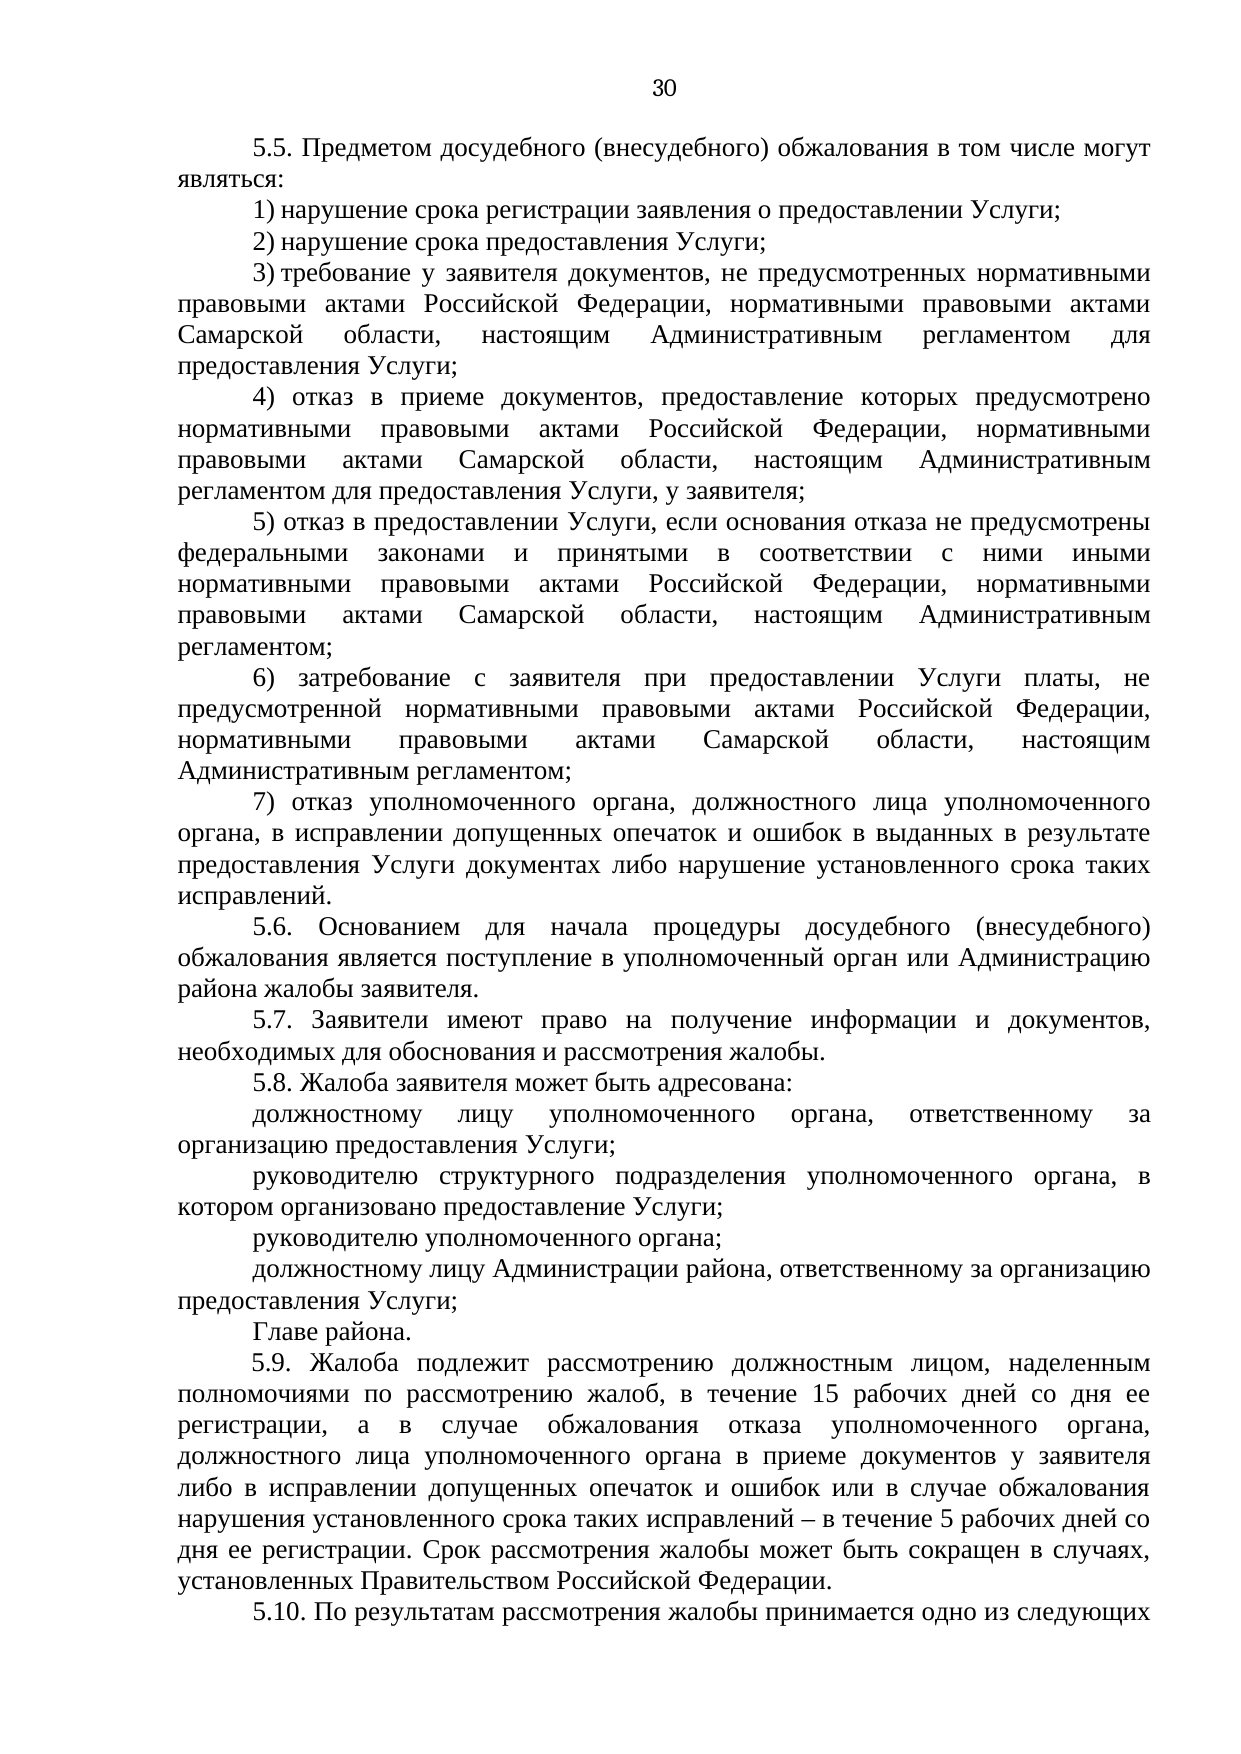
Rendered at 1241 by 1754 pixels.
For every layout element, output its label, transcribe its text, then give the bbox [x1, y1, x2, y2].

text руководителю структурного подразделения уполномоченного органа, в котором организовано предоставление Услуги; [177, 1159, 1152, 1221]
text 5.6. Основанием для начала процедуры досудебного (внесудебного) обжалования является поступление в уполномоченный орган или Администрацию района жалобы заявителя. [177, 910, 1152, 1003]
text 6) затребование с заявителя при предоставлении Услуги платы, не предусмотренной нормативными правовыми актами Российской Федерации, нормативными правовыми актами Самарской области, настоящим Административным регламентом; [177, 661, 1152, 785]
text должностному лицу уполномоченного органа, ответственному за организацию предоставления Услуги; [177, 1097, 1152, 1159]
text 4) отказ в приеме документов, предоставление которых предусмотрено нормативными правовыми актами Российской Федерации, нормативными правовыми актами Самарской области, настоящим Административным регламентом для предоставления Услуги, у заявителя; [177, 381, 1152, 505]
text 5.9. Жалоба подлежит рассмотрению должностным лицом, наделенным полномочиями по рассмотрению жалоб, в течение 15 рабочих дней со дня ее регистрации, а в случае обжалования отказа уполномоченного органа, должностного лица уполномоченного органа в приеме документов у заявителя либо в исправлении допущенных опечаток и ошибок или в случае обжалования нарушения установленного срока таких исправлений – в течение 5 рабочих дней со дня ее регистрации. Срок рассмотрения жалобы может быть сокращен в случаях, установленных Правительством Российской Федерации. [177, 1346, 1152, 1595]
text 5.8. Жалоба заявителя может быть адресована: [177, 1066, 1152, 1097]
list нарушение срока регистрации заявления о предоставлении Услуги; [177, 194, 1152, 225]
list требование у заявителя документов, не предусмотренных нормативными правовыми актами Российской Федерации, нормативными правовыми актами Самарской области, настоящим Административным регламентом для предоставления Услуги; [177, 256, 1152, 381]
text должностному лицу Администрации района, ответственному за организацию предоставления Услуги; [177, 1253, 1152, 1315]
text руководителю уполномоченного органа; [177, 1221, 1152, 1253]
text 5.7. Заявители имеют право на получение информации и документов, необходимых для обоснования и рассмотрения жалобы. [177, 1003, 1152, 1066]
text 7) отказ уполномоченного органа, должностного лица уполномоченного органа, в исправлении допущенных опечаток и ошибок в выданных в результате предоставления Услуги документах либо нарушение установленного срока таких исправлений. [177, 785, 1152, 910]
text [177, 1595, 1152, 1626]
text 5) отказ в предоставлении Услуги, если основания отказа не предусмотрены федеральными законами и принятыми в соответствии с ними иными нормативными правовыми актами Российской Федерации, нормативными правовыми актами Самарской области, настоящим Административным регламентом; [177, 505, 1152, 661]
text Главе района. [177, 1315, 1152, 1346]
list нарушение срока предоставления Услуги; [177, 225, 1152, 256]
text 5.5. Предметом досудебного (внесудебного) обжалования в том числе могут являться: [177, 118, 1152, 194]
